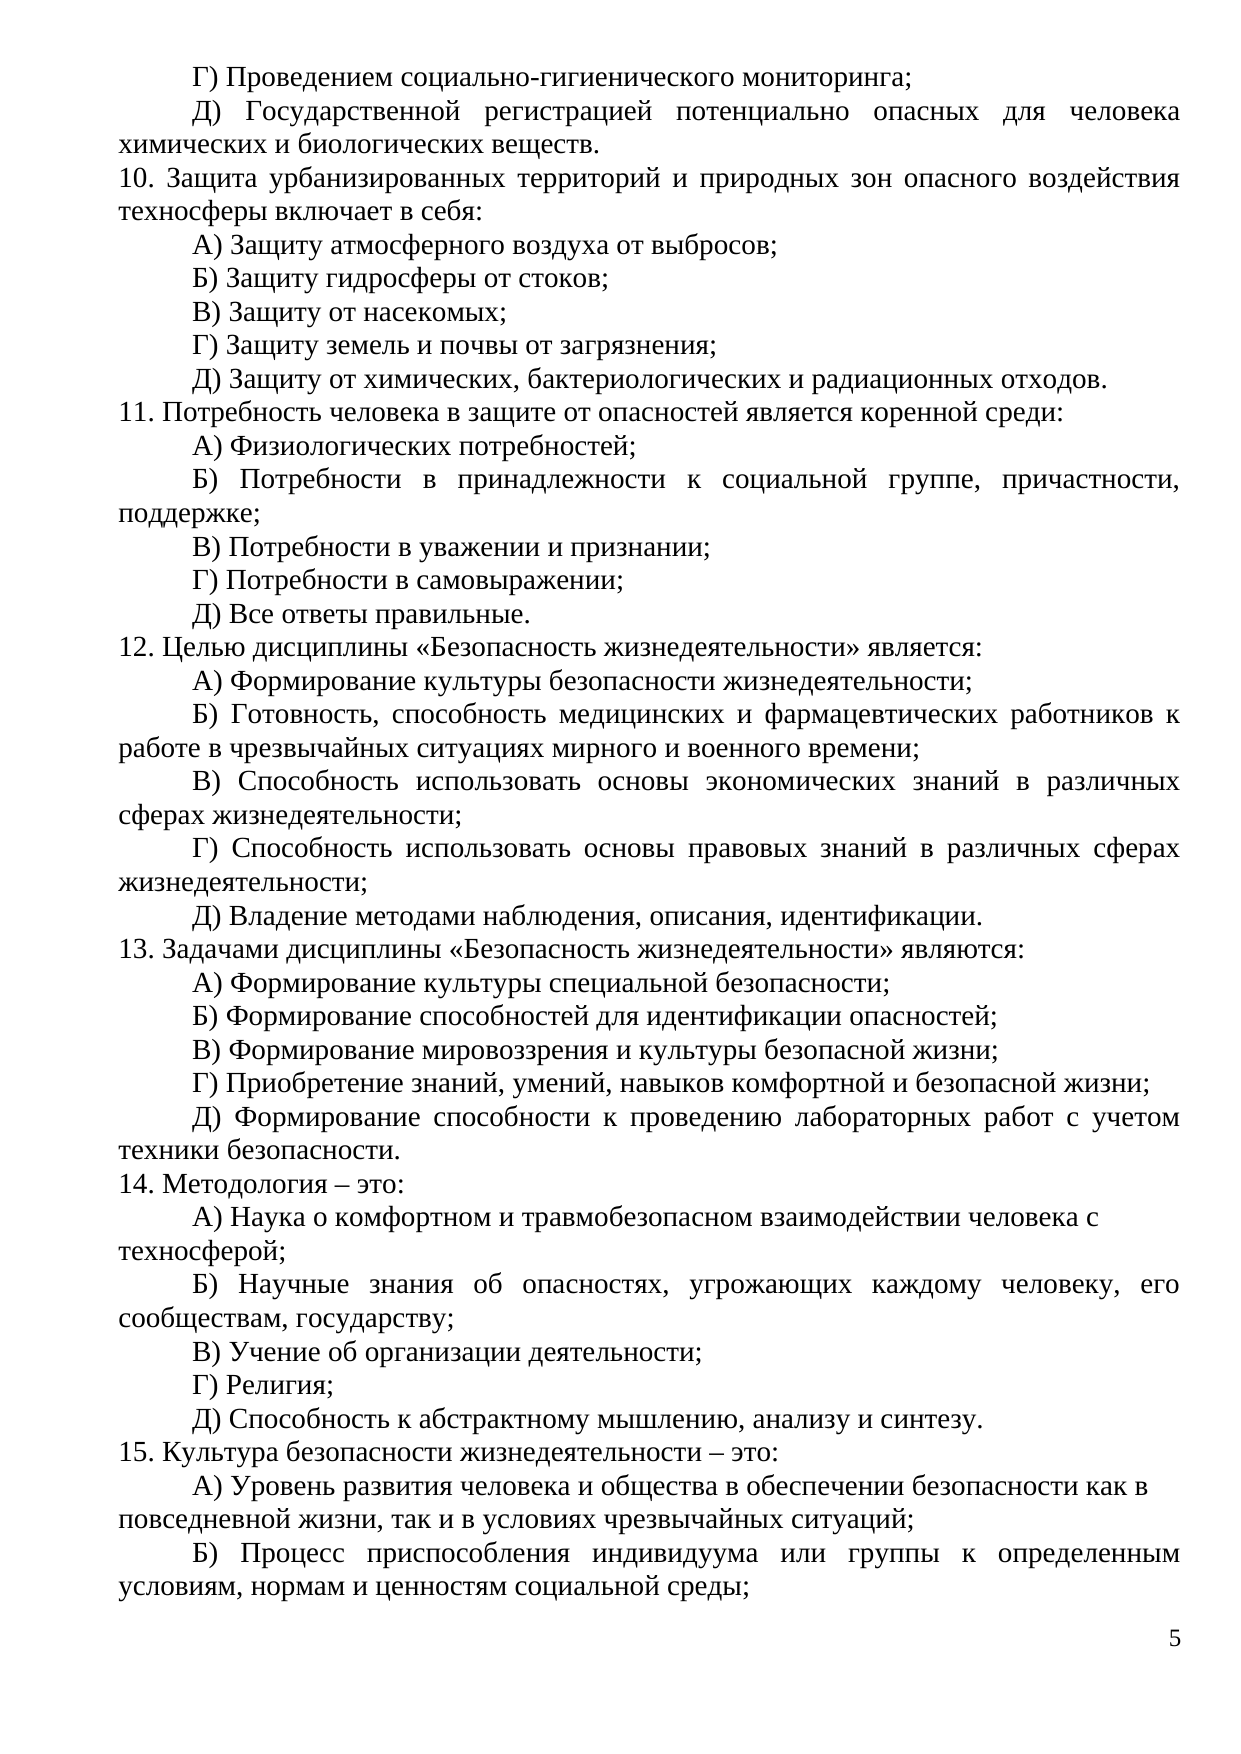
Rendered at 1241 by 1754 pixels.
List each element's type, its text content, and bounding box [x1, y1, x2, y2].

text 12. Целью дисциплины «Безопасность жизнедеятельности» является: [118, 629, 1181, 663]
text В) Потребности в уважении и признании; [118, 529, 1181, 562]
text 13. Задачами дисциплины «Безопасность жизнедеятельности» являются: [118, 931, 1181, 965]
text А) Наука о комфортном и травмобезопасном взаимодействии человека с техносферой; [118, 1199, 1181, 1267]
text Д) Все ответы правильные. [118, 596, 1181, 629]
text А) Защиту атмосферного воздуха от выбросов; [118, 227, 1181, 260]
text Г) Приобретение знаний, умений, навыков комфортной и безопасной жизни; [118, 1065, 1181, 1099]
text А) Уровень развития человека и общества в обеспечении безопасности как в повседневной жизни, так и в условиях чрезвычайных ситуаций; [118, 1468, 1181, 1535]
text А) Формирование культуры специальной безопасности; [118, 965, 1181, 998]
text Б) Научные знания об опасностях, угрожающих каждому человеку, его сообществам, государству; [118, 1267, 1181, 1334]
text Б) Процесс приспособления индивидуума или группы к определенным условиям, нормам и ценностям социальной среды; [118, 1535, 1181, 1602]
text 10. Защита урбанизированных территорий и природных зон опасного воздействия техносферы включает в себя: [118, 160, 1181, 227]
text Б) Готовность, способность медицинских и фармацевтических работников к работе в чрезвычайных ситуациях мирного и военного времени; [118, 696, 1181, 763]
text Г) Способность использовать основы правовых знаний в различных сферах жизнедеятельности; [118, 831, 1181, 898]
text Г) Защиту земель и почвы от загрязнения; [118, 327, 1181, 361]
text Б) Потребности в принадлежности к социальной группе, причастности, поддержке; [118, 462, 1181, 529]
text Д) Способность к абстрактному мышлению, анализу и синтезу. [118, 1401, 1181, 1434]
text 11. Потребность человека в защите от опасностей является коренной среди: [118, 394, 1181, 428]
text Д) Формирование способности к проведению лабораторных работ с учетом техники безопасности. [118, 1099, 1181, 1166]
text Д) Государственной регистрацией потенциально опасных для человека химических и биологических веществ. [118, 93, 1181, 160]
text В) Учение об организации деятельности; [118, 1334, 1181, 1367]
text Д) Защиту от химических, бактериологических и радиационных отходов. [118, 361, 1181, 394]
text Д) Владение методами наблюдения, описания, идентификации. [118, 898, 1181, 931]
text Б) Защиту гидросферы от стоков; [118, 260, 1181, 294]
text 14. Методология – это: [118, 1166, 1181, 1199]
text А) Физиологических потребностей; [118, 428, 1181, 462]
text 15. Культура безопасности жизнедеятельности – это: [118, 1434, 1181, 1468]
text В) Защиту от насекомых; [118, 294, 1181, 327]
text Г) Проведением социально-гигиенического мониторинга; [118, 59, 1181, 93]
text В) Формирование мировоззрения и культуры безопасной жизни; [118, 1032, 1181, 1065]
text А) Формирование культуры безопасности жизнедеятельности; [118, 663, 1181, 696]
text Г) Религия; [118, 1367, 1181, 1401]
text Б) Формирование способностей для идентификации опасностей; [118, 998, 1181, 1032]
text Г) Потребности в самовыражении; [118, 562, 1181, 596]
text В) Способность использовать основы экономических знаний в различных сферах жизнедеятельности; [118, 763, 1181, 831]
